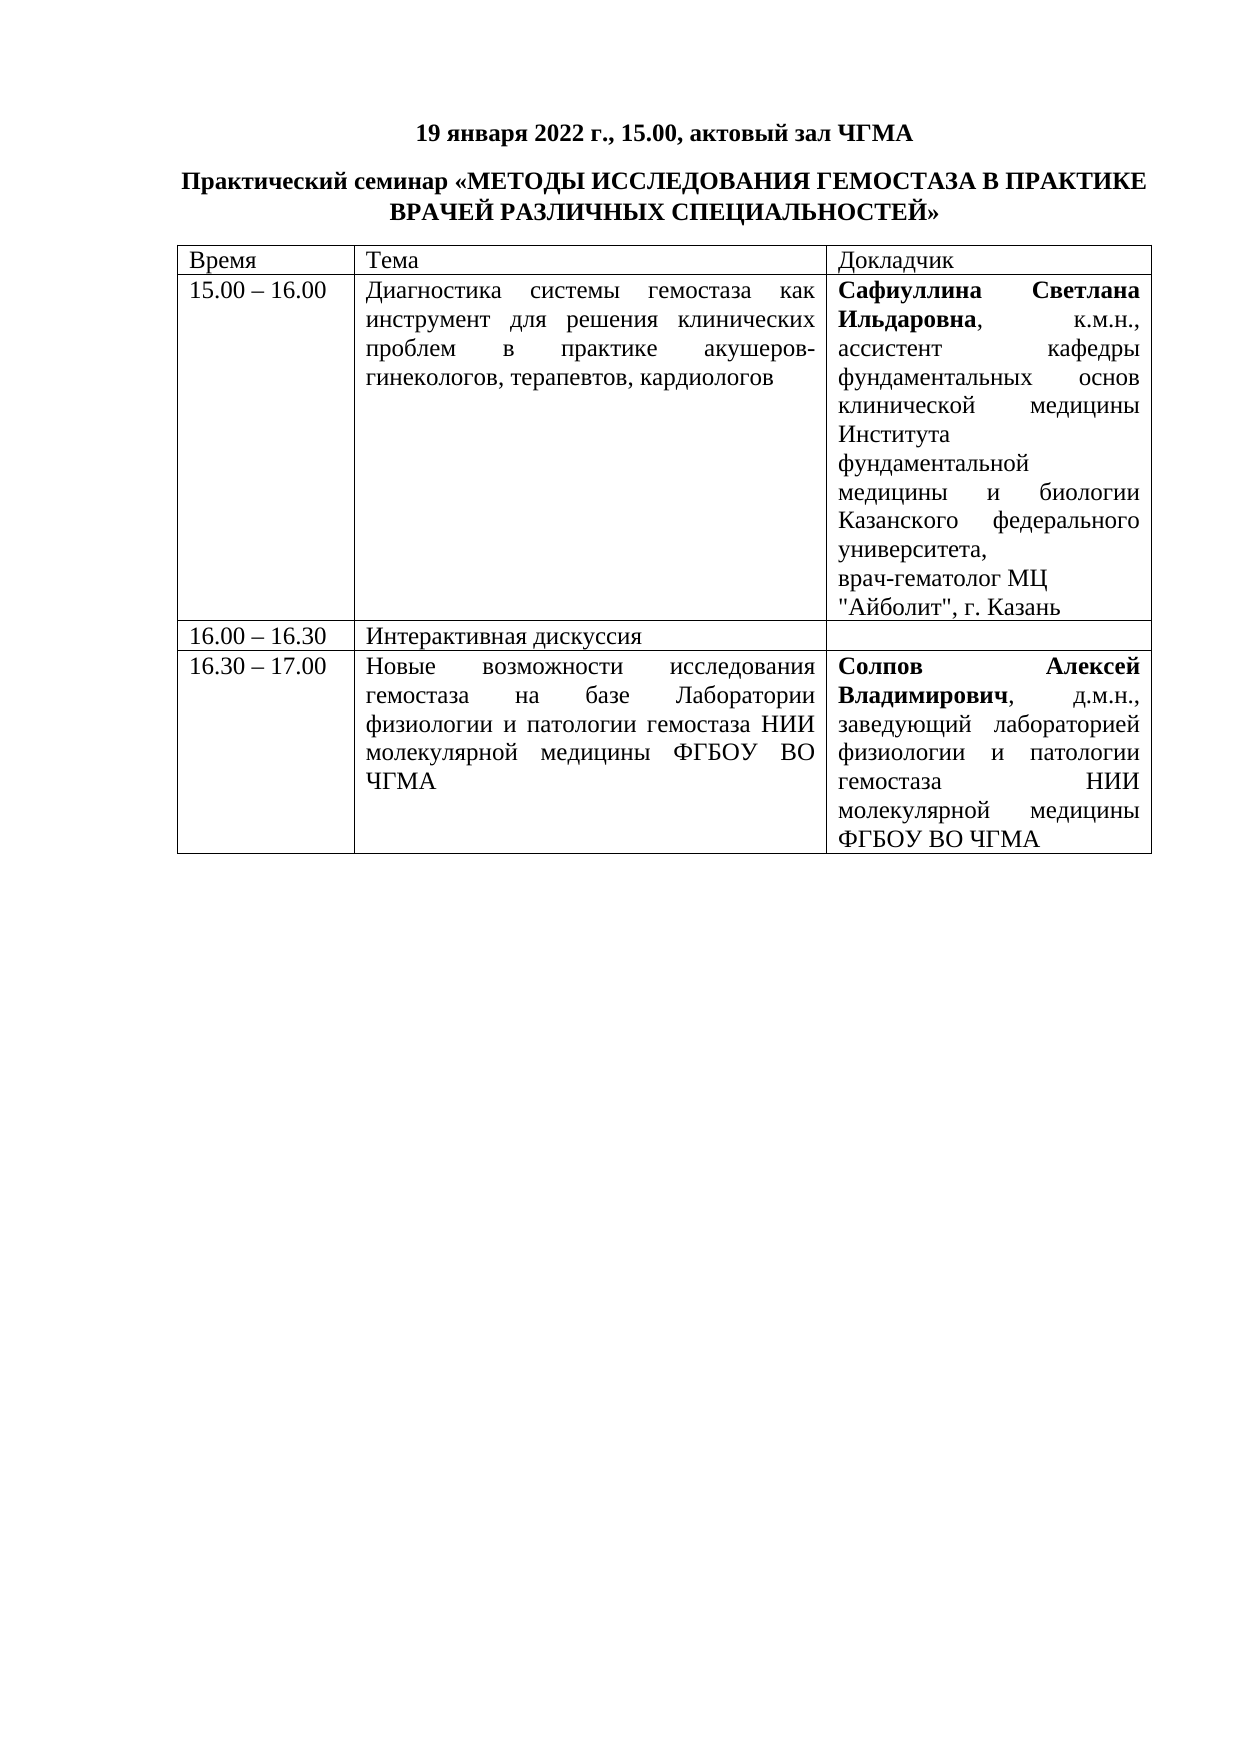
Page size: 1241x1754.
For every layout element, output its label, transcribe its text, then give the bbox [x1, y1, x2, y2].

text 19 января 2022 г., 15.00, актовый зал ЧГМА [177, 118, 1152, 147]
table_header Время [178, 246, 354, 274]
table_cell Интерактивная дискуссия [355, 621, 826, 650]
table_cell 15.00 – 16.00 [178, 275, 354, 620]
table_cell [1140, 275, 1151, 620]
table_cell 16.00 – 16.30 [178, 621, 354, 650]
table_cell 16.30 – 17.00 [178, 651, 354, 852]
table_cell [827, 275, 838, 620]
table_header Докладчик [827, 246, 1151, 274]
table_cell Новые возможности исследования гемостаза на базе Лаборатории физиологии и патологии гемостаза НИИ молекулярной медицины ФГБОУ ВО ЧГМА [355, 651, 826, 852]
text Практический семинар «МЕТОДЫ ИССЛЕДОВАНИЯ ГЕМОСТАЗА В ПРАКТИКЕ ВРАЧЕЙ РАЗЛИЧНЫХ СПЕЦИАЛЬНОСТЕЙ» [177, 166, 1152, 226]
table_header Тема [355, 246, 826, 274]
table_cell Солпов Алексей Владимирович, д.м.н., заведующий лабораторией физиологии и патологии гемостаза НИИ молекулярной медицины ФГБОУ ВО ЧГМА [827, 651, 1151, 852]
table_cell Диагностика системы гемостаза как инструмент для решения клинических проблем в практике акушеров-гинекологов, терапевтов, кардиологов [355, 275, 826, 620]
table_cell [827, 621, 1151, 650]
